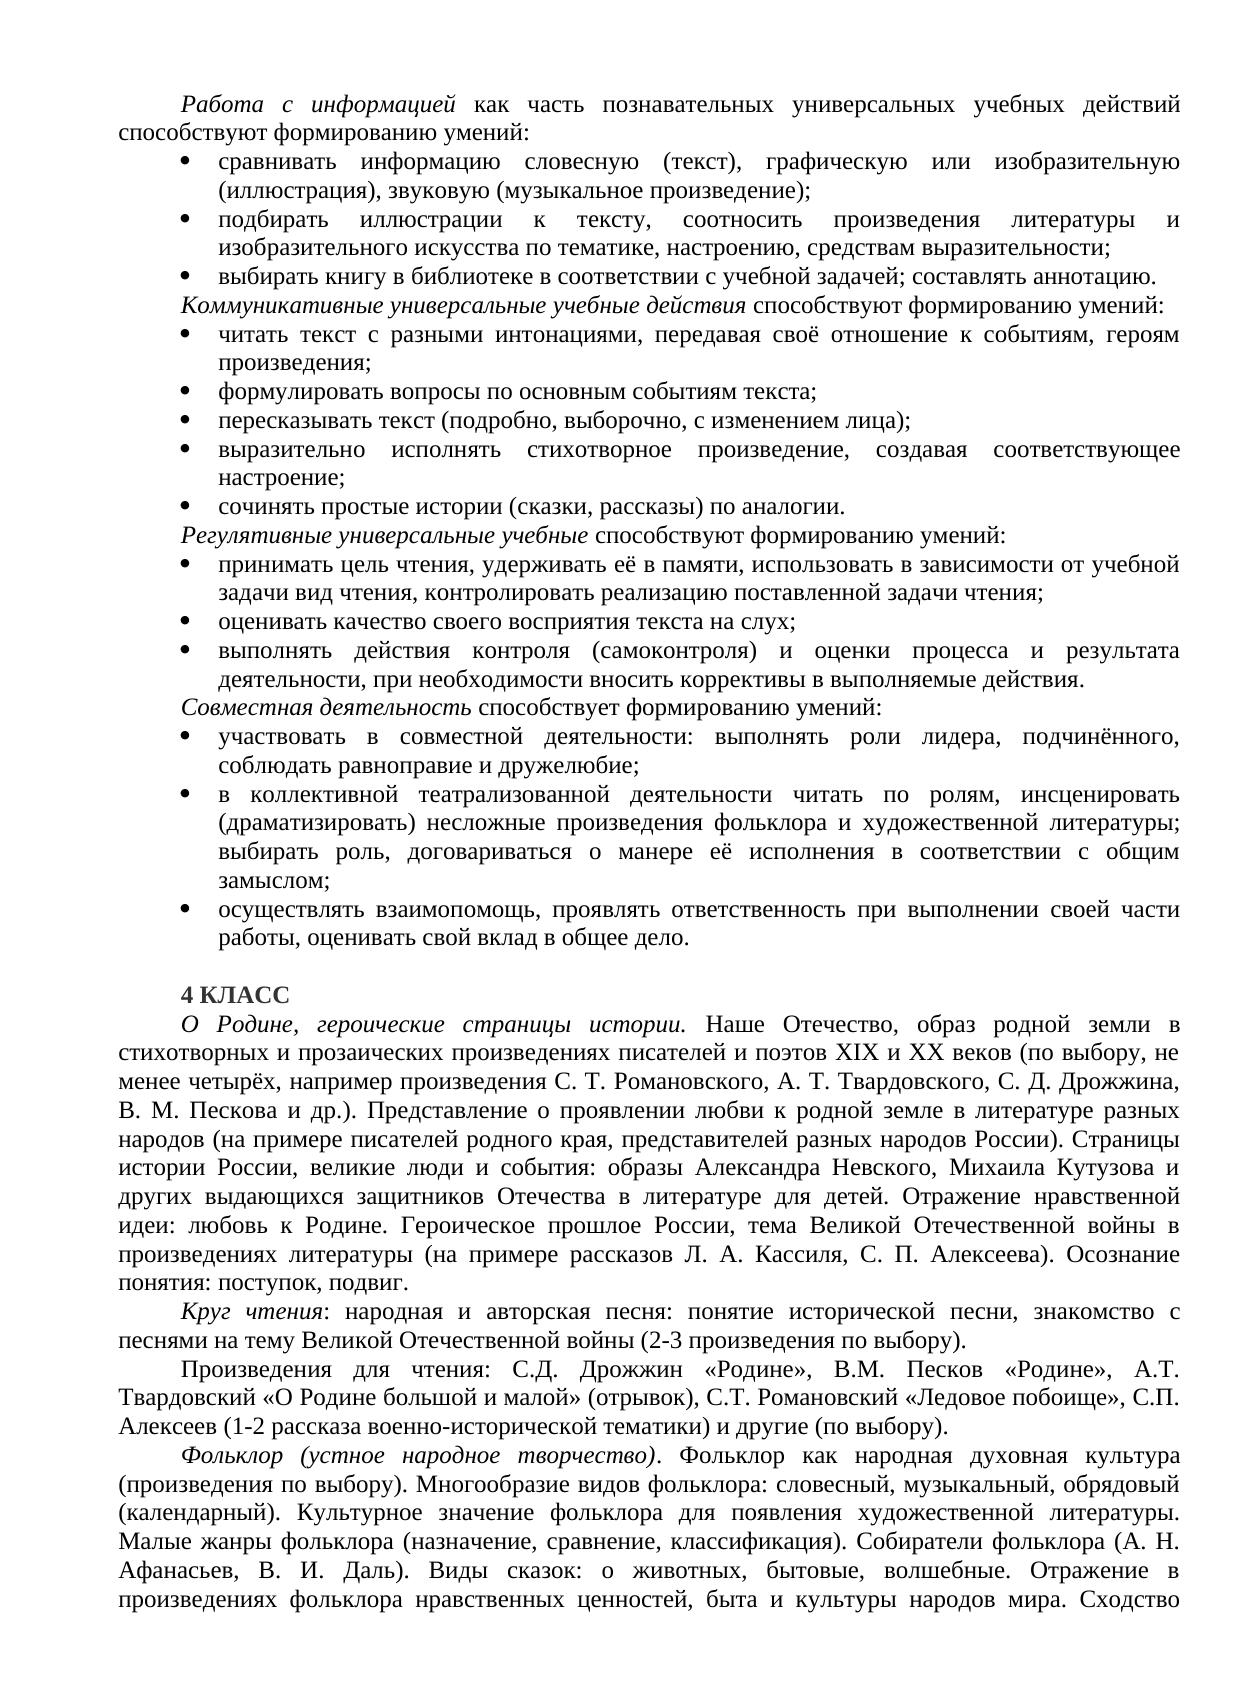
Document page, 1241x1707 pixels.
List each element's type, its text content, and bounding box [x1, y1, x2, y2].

text О Родине, героические страницы истории. Наше Отечество, образ родной земли в стихотворных и прозаических произведениях писателей и поэтов ХIХ и ХХ веков (по выбору, не менее четырёх, например произведения С. Т. Романовского, А. Т. Твардовского, С. Д. Дрожжина, В. М. Пескова ‌и др.‌). Представление о проявлении любви к родной земле в литературе разных народов (на примере писателей родного края, представителей разных народов России). Страницы истории России, великие люди и события: образы Александра Невского, Михаила Кутузова и других выдающихся защитников Отечества в литературе для детей. Отражение нравственной идеи: любовь к Родине. Героическое прошлое России, тема Великой Отечественной войны в произведениях литературы (на примере рассказов Л. А. Кассиля, С. П. Алексеева). Осознание понятия: поступок, подвиг. [118, 1009, 1181, 1296]
text Коммуникативные универсальные учебные действия способствуют формированию умений: [118, 290, 1181, 319]
text 4 КЛАСС [118, 980, 1181, 1009]
list пересказывать текст (подробно, выборочно, с изменением лица); [181, 405, 1181, 434]
list осуществлять взаимопомощь, проявлять ответственность при выполнении своей части работы, оценивать свой вклад в общее дело. [181, 894, 1181, 951]
list читать текст с разными интонациями, передавая своё отношение к событиям, героям произведения; [181, 319, 1181, 376]
list оценивать качество своего восприятия текста на слух; [181, 606, 1181, 635]
list выразительно исполнять стихотворное произведение, создавая соответствующее настроение; [181, 434, 1181, 491]
list сочинять простые истории (сказки, рассказы) по аналогии. [181, 491, 1181, 520]
list сравнивать информацию словесную (текст), графическую или изобразительную (иллюстрация), звуковую (музыкальное произведение); [181, 146, 1181, 204]
text Совместная деятельность способствует формированию умений: [118, 692, 1181, 721]
text Произведения для чтения: С.Д. Дрожжин «Родине», В.М. Песков «Родине», А.Т. Твардовский «О Родине большой и малой» (отрывок), С.Т. Романовский «Ледовое побоище», С.П. Алексеев ‌(1-2 рассказа военно-исторической тематики) и другие (по выбору).‌ [118, 1354, 1181, 1440]
list участвовать в совместной деятельности: выполнять роли лидера, подчинённого, соблюдать равноправие и дружелюбие; [181, 721, 1181, 779]
list подбирать иллюстрации к тексту, соотносить произведения литературы и изобразительного искусства по тематике, настроению, средствам выразительности; [181, 204, 1181, 261]
text Регулятивные универсальные учебные способствуют формированию умений: [118, 520, 1181, 549]
text Работа с информацией как часть познавательных универсальных учебных действий способствуют формированию умений: [118, 89, 1181, 146]
list в коллективной театрализованной деятельности читать по ролям, инсценировать (драматизировать) несложные произведения фольклора и художественной литературы; выбирать роль, договариваться о манере её исполнения в соответствии с общим замыслом; [181, 779, 1181, 894]
list принимать цель чтения, удерживать её в памяти, использовать в зависимости от учебной задачи вид чтения, контролировать реализацию поставленной задачи чтения; [181, 549, 1181, 606]
list выполнять действия контроля (самоконтроля) и оценки процесса и результата деятельности, при необходимости вносить коррективы в выполняемые действия. [181, 635, 1181, 692]
list формулировать вопросы по основным событиям текста; [181, 376, 1181, 405]
text Круг чтения: народная и авторская песня: понятие исторической песни, знакомство с песнями на тему Великой Отечественной войны (2-3 произведения по выбору). [118, 1296, 1181, 1354]
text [118, 1440, 1181, 1612]
list выбирать книгу в библиотеке в соответствии с учебной задачей; составлять аннотацию. [181, 261, 1181, 290]
